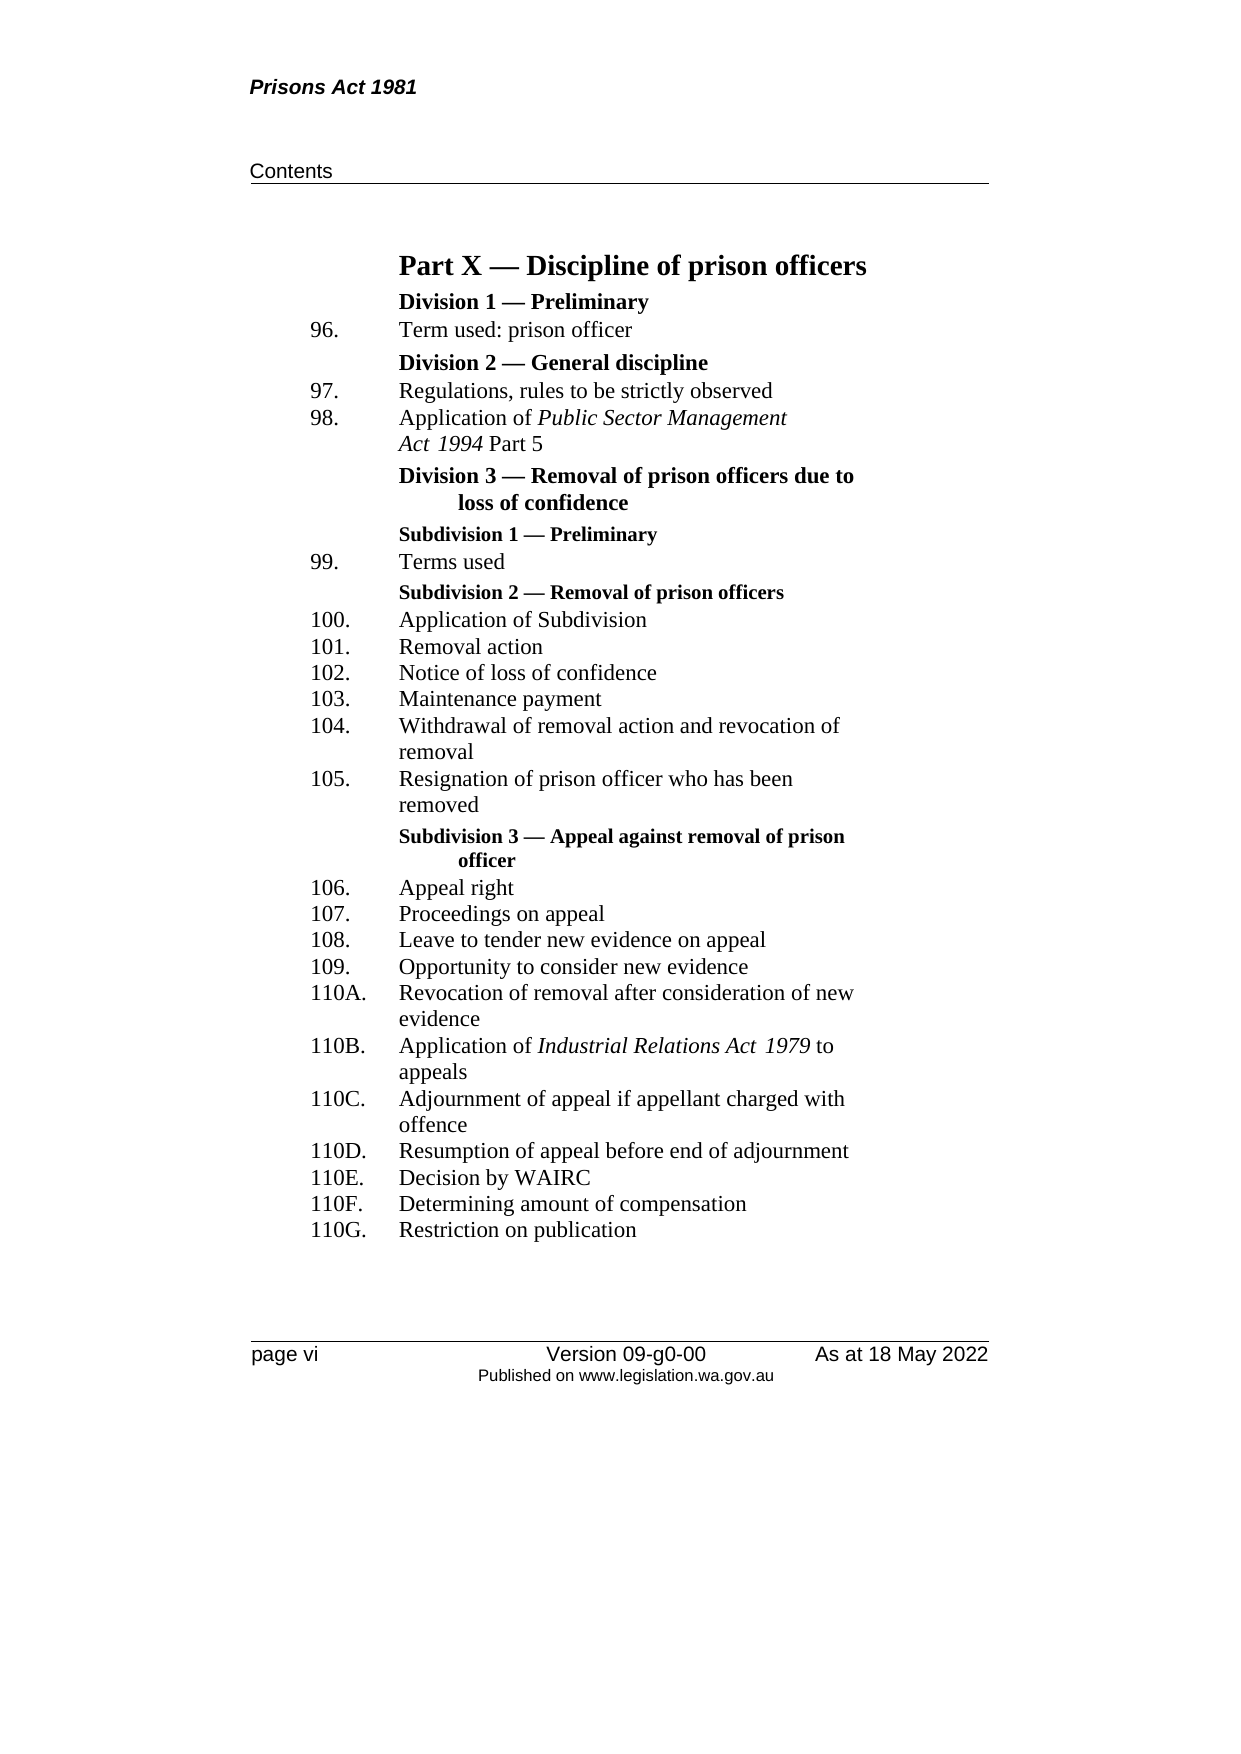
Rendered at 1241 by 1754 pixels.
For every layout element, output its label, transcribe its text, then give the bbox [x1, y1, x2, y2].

text 103. Maintenance payment 96 [310, 686, 871, 712]
text Subdivision 1 — Preliminary [399, 522, 871, 546]
text 99. Terms used 92 [310, 548, 871, 574]
text 109. Opportunity to consider new evidence 101 [310, 953, 871, 979]
text 110B. Application of Industrial Relations Act 1979 to appeals 102 [310, 1032, 871, 1084]
text Division 2 — General discipline [399, 349, 871, 375]
text Subdivision 2 — Removal of prison officers [399, 580, 871, 604]
text 110F. Determining amount of compensation 106 [310, 1190, 871, 1216]
text Part X — Discipline of prison officers [399, 248, 871, 282]
text 97. Regulations, rules to be strictly observed 91 [310, 377, 871, 404]
text 110D. Resumption of appeal before end of adjournment 105 [310, 1137, 871, 1164]
text Subdivision 3 — Appeal against removal of prison officer [399, 823, 871, 872]
text 101. Removal action 94 [310, 633, 871, 659]
text 102. Notice of loss of confidence 95 [310, 659, 871, 686]
text 110A. Revocation of removal after consideration of new evidence 101 [310, 979, 871, 1032]
text Division 1 — Preliminary [399, 288, 871, 314]
text 104. Withdrawal of removal action and revocation of removal 97 [310, 712, 871, 764]
text 110G. Restriction on publication 107 [310, 1216, 871, 1243]
text 96. Term used: prison officer 91 [310, 316, 871, 343]
text 100. Application of Subdivision 93 [310, 606, 871, 633]
text Division 3 — Removal of prison officers due to loss of confidence [399, 463, 871, 515]
text 98. Application of Public Sector Management Act 1994 Part 5 91 [310, 404, 871, 456]
text 106. Appeal right 98 [310, 874, 871, 900]
text 110C. Adjournment of appeal if appellant charged with offence 105 [310, 1084, 871, 1137]
text 108. Leave to tender new evidence on appeal 100 [310, 926, 871, 953]
text 105. Resignation of prison officer who has been removed 98 [310, 764, 871, 817]
text 107. Proceedings on appeal 99 [310, 900, 871, 926]
text 110E. Decision by WAIRC 106 [310, 1164, 871, 1190]
